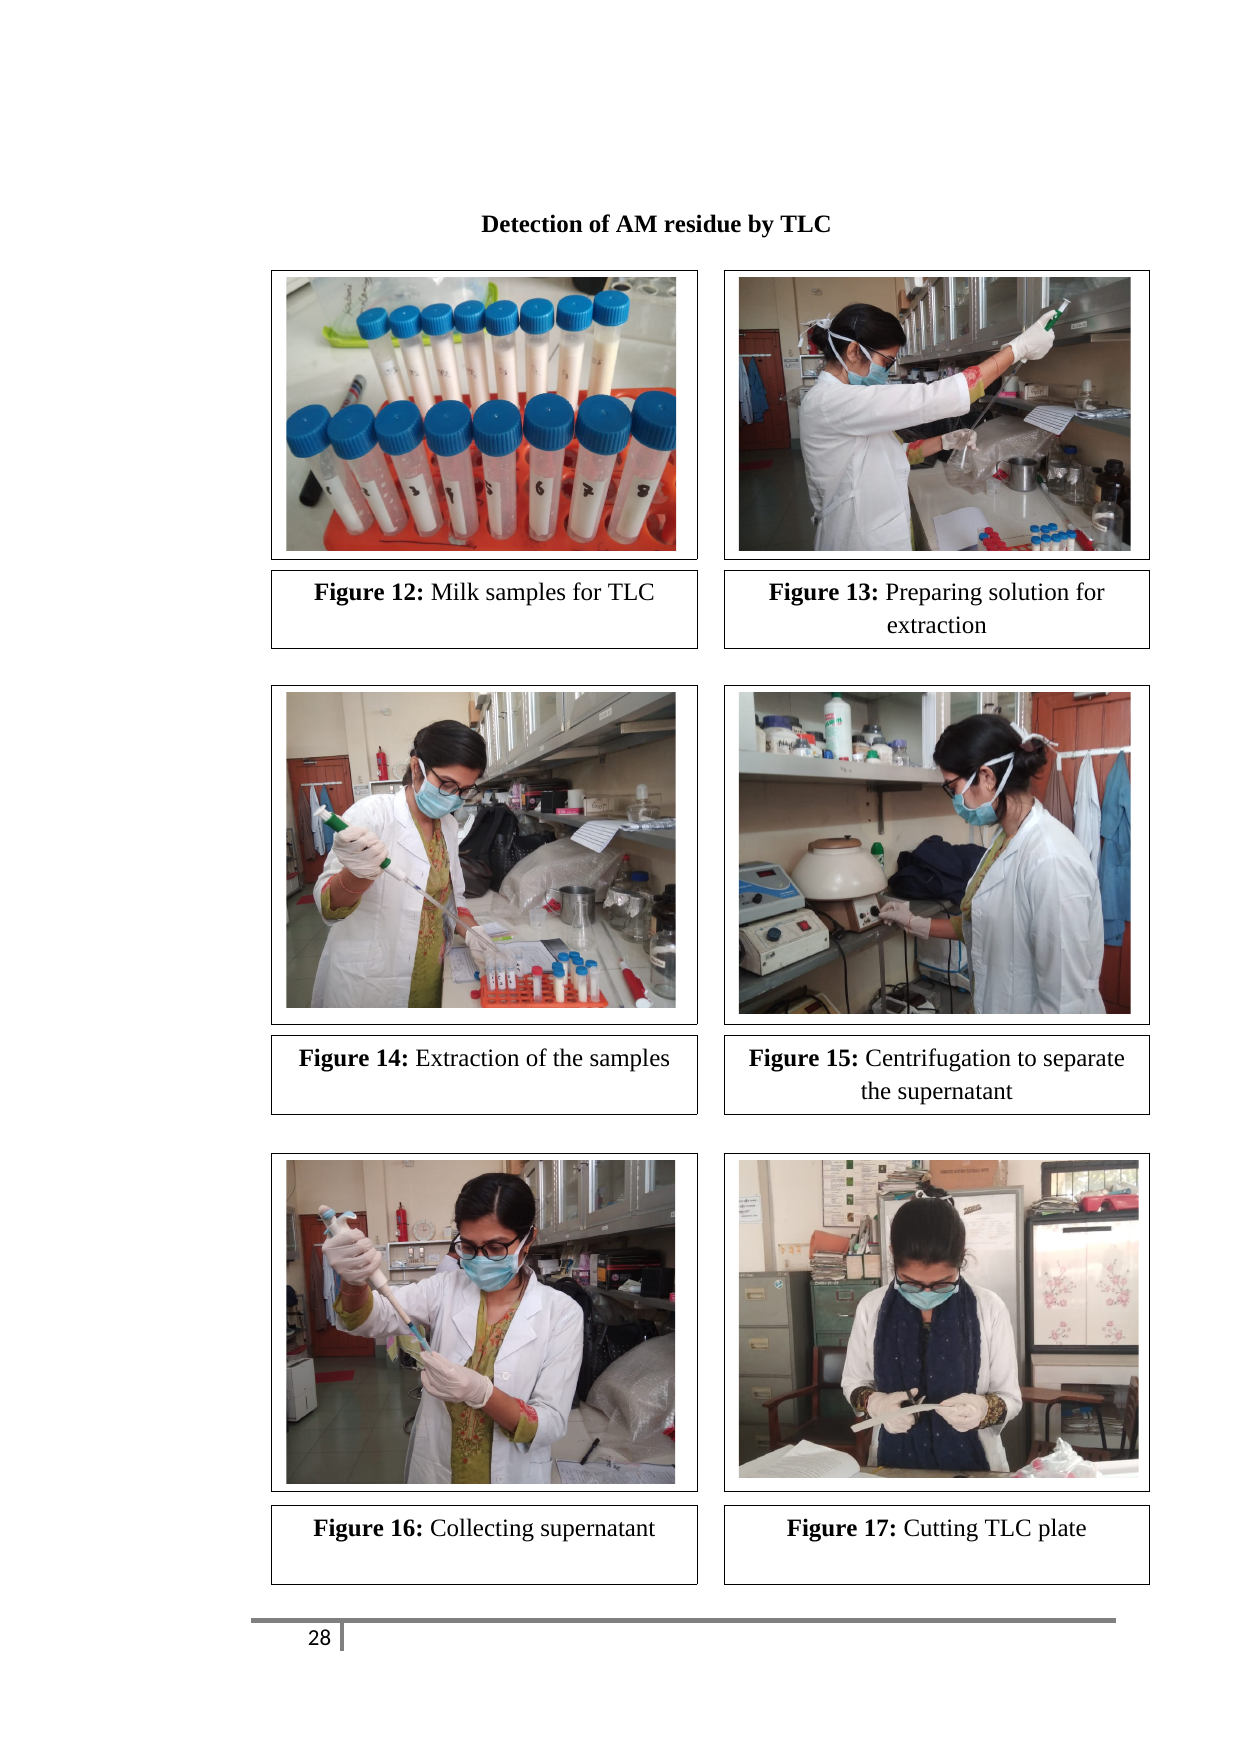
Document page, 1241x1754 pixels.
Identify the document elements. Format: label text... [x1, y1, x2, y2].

picture [738, 692, 1131, 1014]
text Detection of AM residue by TLC [262, 209, 1128, 238]
picture [286, 277, 677, 551]
picture [738, 1160, 1139, 1478]
picture [286, 1160, 676, 1484]
picture [286, 692, 676, 1008]
picture [738, 277, 1131, 551]
